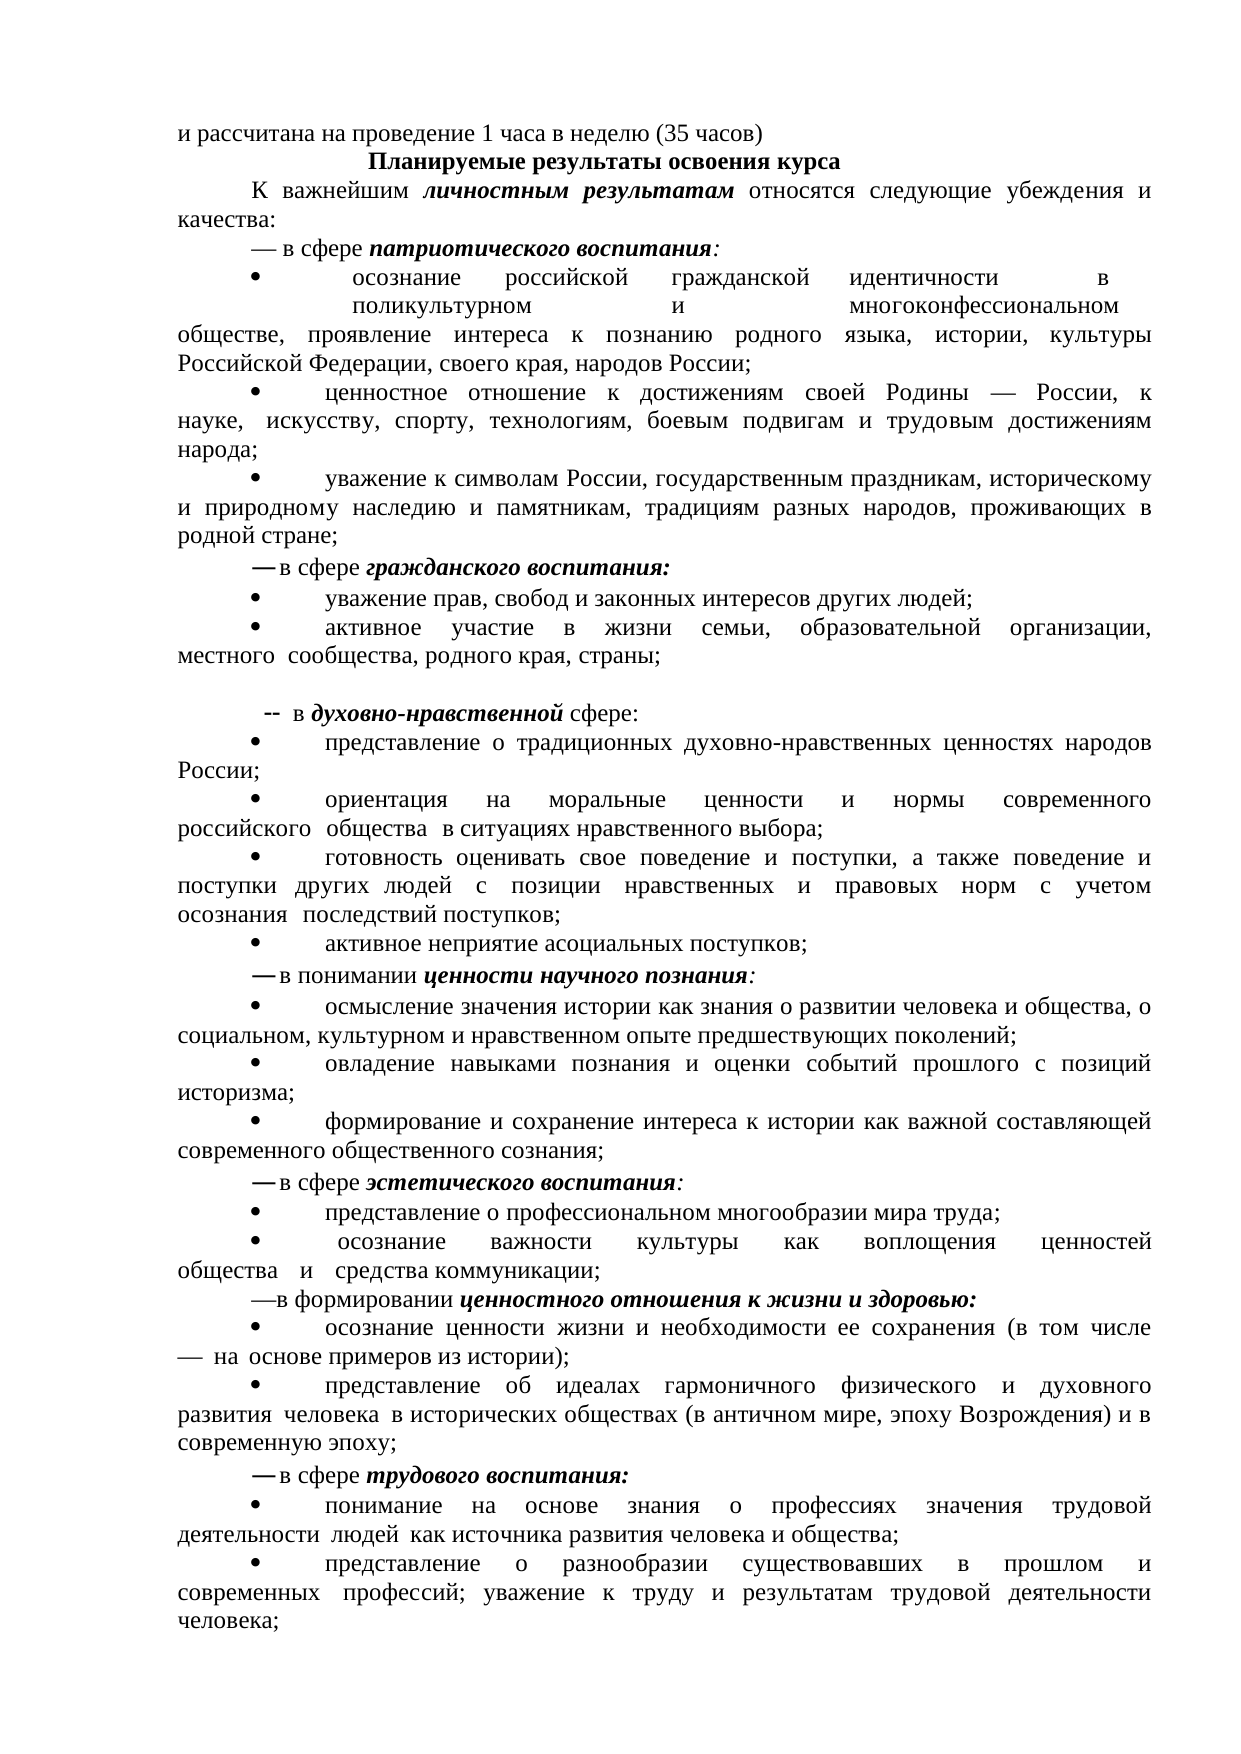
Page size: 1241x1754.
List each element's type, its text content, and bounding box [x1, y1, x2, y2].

text  осознание ценности жизни и необходимости ее сохранения (в том числе — на основе примеров из истории); [177, 1312, 1152, 1370]
text  представление о разнообразии существовавших в прошлом и современных профессий; уважение к труду и результатам трудовой деятельности человека; [177, 1548, 1152, 1634]
text  представление о профессиональном многообразии мира труда; [177, 1197, 1152, 1226]
text — в сфере патриотического воспитания: [177, 233, 1152, 262]
text  ценностное отношение к достижениям своей Родины — России, к науке, искусству, спорту, технологиям, боевым подвигам и трудовым достижениям народа; [177, 377, 1152, 463]
text  активное неприятие асоциальных поступков; [177, 928, 1152, 957]
text  представление о традиционных духовно-нравственных ценностях народов России; [177, 727, 1152, 784]
text  осознание российской гражданской идентичности в поликультурном и многоконфессиональном обществе, проявление интереса к познанию родного языка, истории, культуры Российской Федерации, своего края, народов России; [177, 262, 1152, 377]
text Планируемые результаты освоения курса [177, 147, 1031, 175]
text —в понимании ценности научного познания: [177, 957, 1152, 991]
text К важнейшим личностным результатам относятся следующие убеждения и качества: [177, 175, 1152, 233]
text  готовность оценивать свое поведение и поступки, а также поведение и поступки других людей с позиции нравственных и правовых норм с учетом осознания последствий поступков; [177, 842, 1152, 928]
text  овладение навыками познания и оценки событий прошлого с позиций историзма; [177, 1048, 1152, 1106]
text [177, 118, 1152, 147]
text —в сфере трудового воспитания: [177, 1456, 1152, 1490]
text  формирование и сохранение интереса к истории как важной составляющей современного общественного сознания; [177, 1106, 1152, 1163]
text  уважение прав, свобод и законных интересов других людей; [177, 583, 1152, 612]
text  осмысление значения истории как знания о развитии человека и общества, о социальном, культурном и нравственном опыте предшествующих поколений; [177, 991, 1152, 1048]
text  понимание на основе знания о профессиях значения трудовой деятельности людей как источника развития человека и общества; [177, 1490, 1152, 1548]
text в духовно-нравственной сфере: [177, 698, 1152, 727]
text  ориентация на моральные ценности и нормы современного российского общества в ситуациях нравственного выбора; [177, 784, 1152, 842]
text  осознание важности культуры как воплощения ценностей общества и средства коммуникации; [177, 1226, 1152, 1284]
text  представление об идеалах гармоничного физического и духовного развития человека в исторических обществах (в античном мире, эпоху Возрождения) и в современную эпоху; [177, 1370, 1152, 1456]
text  активное участие в жизни семьи, образовательной организации, местного сообщества, родного края, страны; [177, 612, 1152, 669]
text —в сфере гражданского воспитания: [177, 549, 1152, 583]
text —в формировании ценностного отношения к жизни и здоровью: [177, 1284, 1152, 1312]
text  уважение к символам России, государственным праздникам, историческому и природному наследию и памятникам, традициям разных народов, проживающих в родной стране; [177, 463, 1152, 549]
text —в сфере эстетического воспитания: [177, 1163, 1152, 1197]
